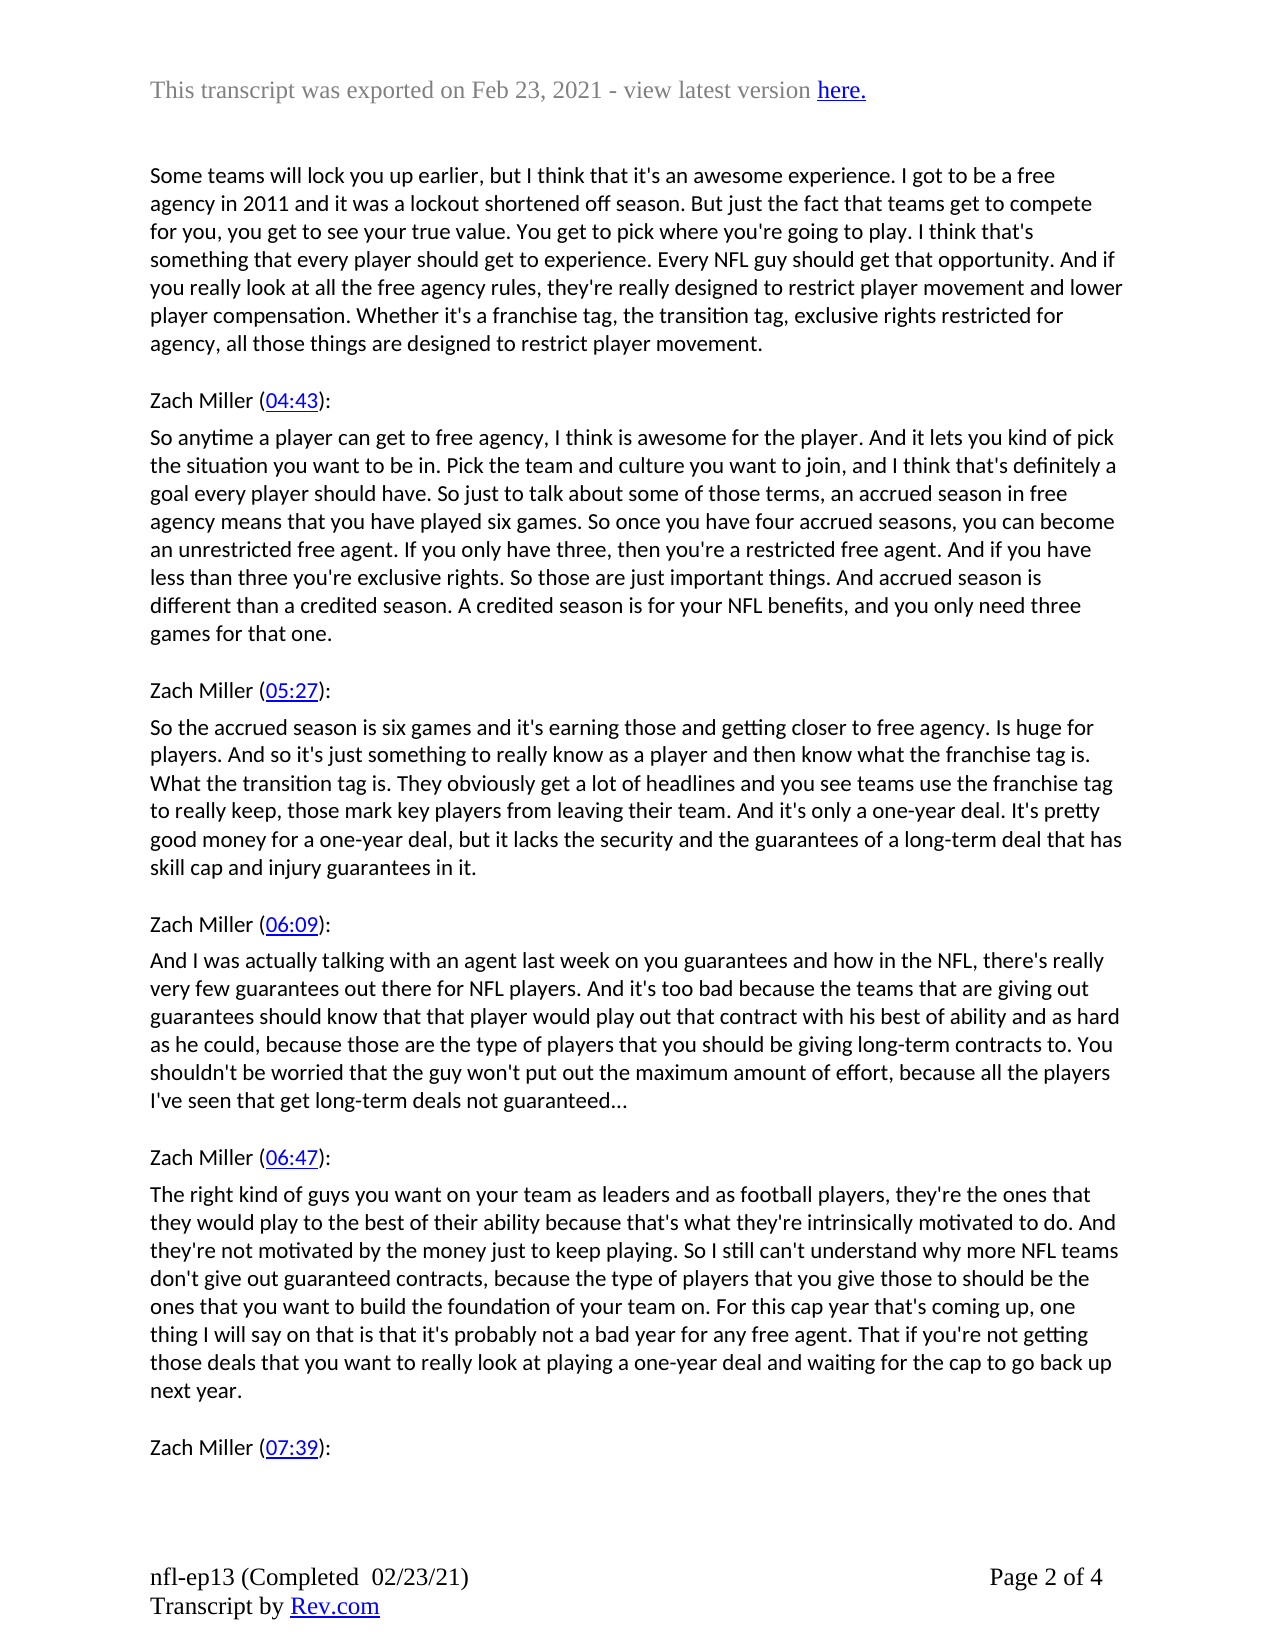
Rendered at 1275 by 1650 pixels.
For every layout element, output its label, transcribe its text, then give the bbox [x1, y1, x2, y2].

text Some teams will lock you up earlier, but I think that it's an awesome experience. I got to be a free agency in 2011 and it was a lockout shortened off season. But just the fact that teams get to compete for you, you get to see your true value. You get to pick where you're going to play. I think that's something that every player should get to experience. Every NFL guy should get that opportunity. And if you really look at all the free agency rules, they're really designed to restrict player movement and lower player compensation. Whether it's a franchise tag, the transition tag, exclusive rights restricted for agency, all those things are designed to restrict player movement. [150, 161, 1125, 357]
text Zach Miller (06:09): [150, 910, 1125, 938]
text Zach Miller (05:27): [150, 676, 1125, 704]
text So anytime a player can get to free agency, I think is awesome for the player. And it lets you kind of pick the situation you want to be in. Pick the team and culture you want to join, and I think that's definitely a goal every player should have. So just to talk about some of those terms, an accrued season in free agency means that you have played six games. So once you have four accrued seasons, you can become an unrestricted free agent. If you only have three, then you're a restricted free agent. And if you have less than three you're exclusive rights. So those are just important things. And accrued season is different than a credited season. A credited season is for your NFL benefits, and you only need three games for that one. [150, 423, 1125, 647]
text The right kind of guys you want on your team as leaders and as football players, they're the ones that they would play to the best of their ability because that's what they're intrinsically motivated to do. And they're not motivated by the money just to keep playing. So I still can't understand why more NFL teams don't give out guaranteed contracts, because the type of players that you give those to should be the ones that you want to build the foundation of your team on. For this cap year that's coming up, one thing I will say on that is that it's probably not a bad year for any free agent. That if you're not getting those deals that you want to really look at playing a one-year deal and waiting for the cap to go back up next year. [150, 1180, 1125, 1404]
text Zach Miller (07:39): [150, 1433, 1125, 1461]
text Zach Miller (04:43): [150, 387, 1125, 414]
text So the accrued season is six games and it's earning those and getting closer to free agency. Is huge for players. And so it's just something to really know as a player and then know what the franchise tag is. What the transition tag is. They obviously get a lot of headlines and you see teams use the franchise tag to really keep, those mark key players from leaving their team. And it's only a one-year deal. It's pretty good money for a one-year deal, but it lacks the security and the guarantees of a long-term deal that has skill cap and injury guarantees in it. [150, 713, 1125, 881]
text And I was actually talking with an agent last week on you guarantees and how in the NFL, there's really very few guarantees out there for NFL players. And it's too bad because the teams that are giving out guarantees should know that that player would play out that contract with his best of ability and as hard as he could, because those are the type of players that you should be giving long-term contracts to. You shouldn't be worried that the guy won't put out the maximum amount of effort, because all the players I've seen that get long-term deals not guaranteed... [150, 946, 1125, 1114]
text Zach Miller (06:47): [150, 1143, 1125, 1172]
